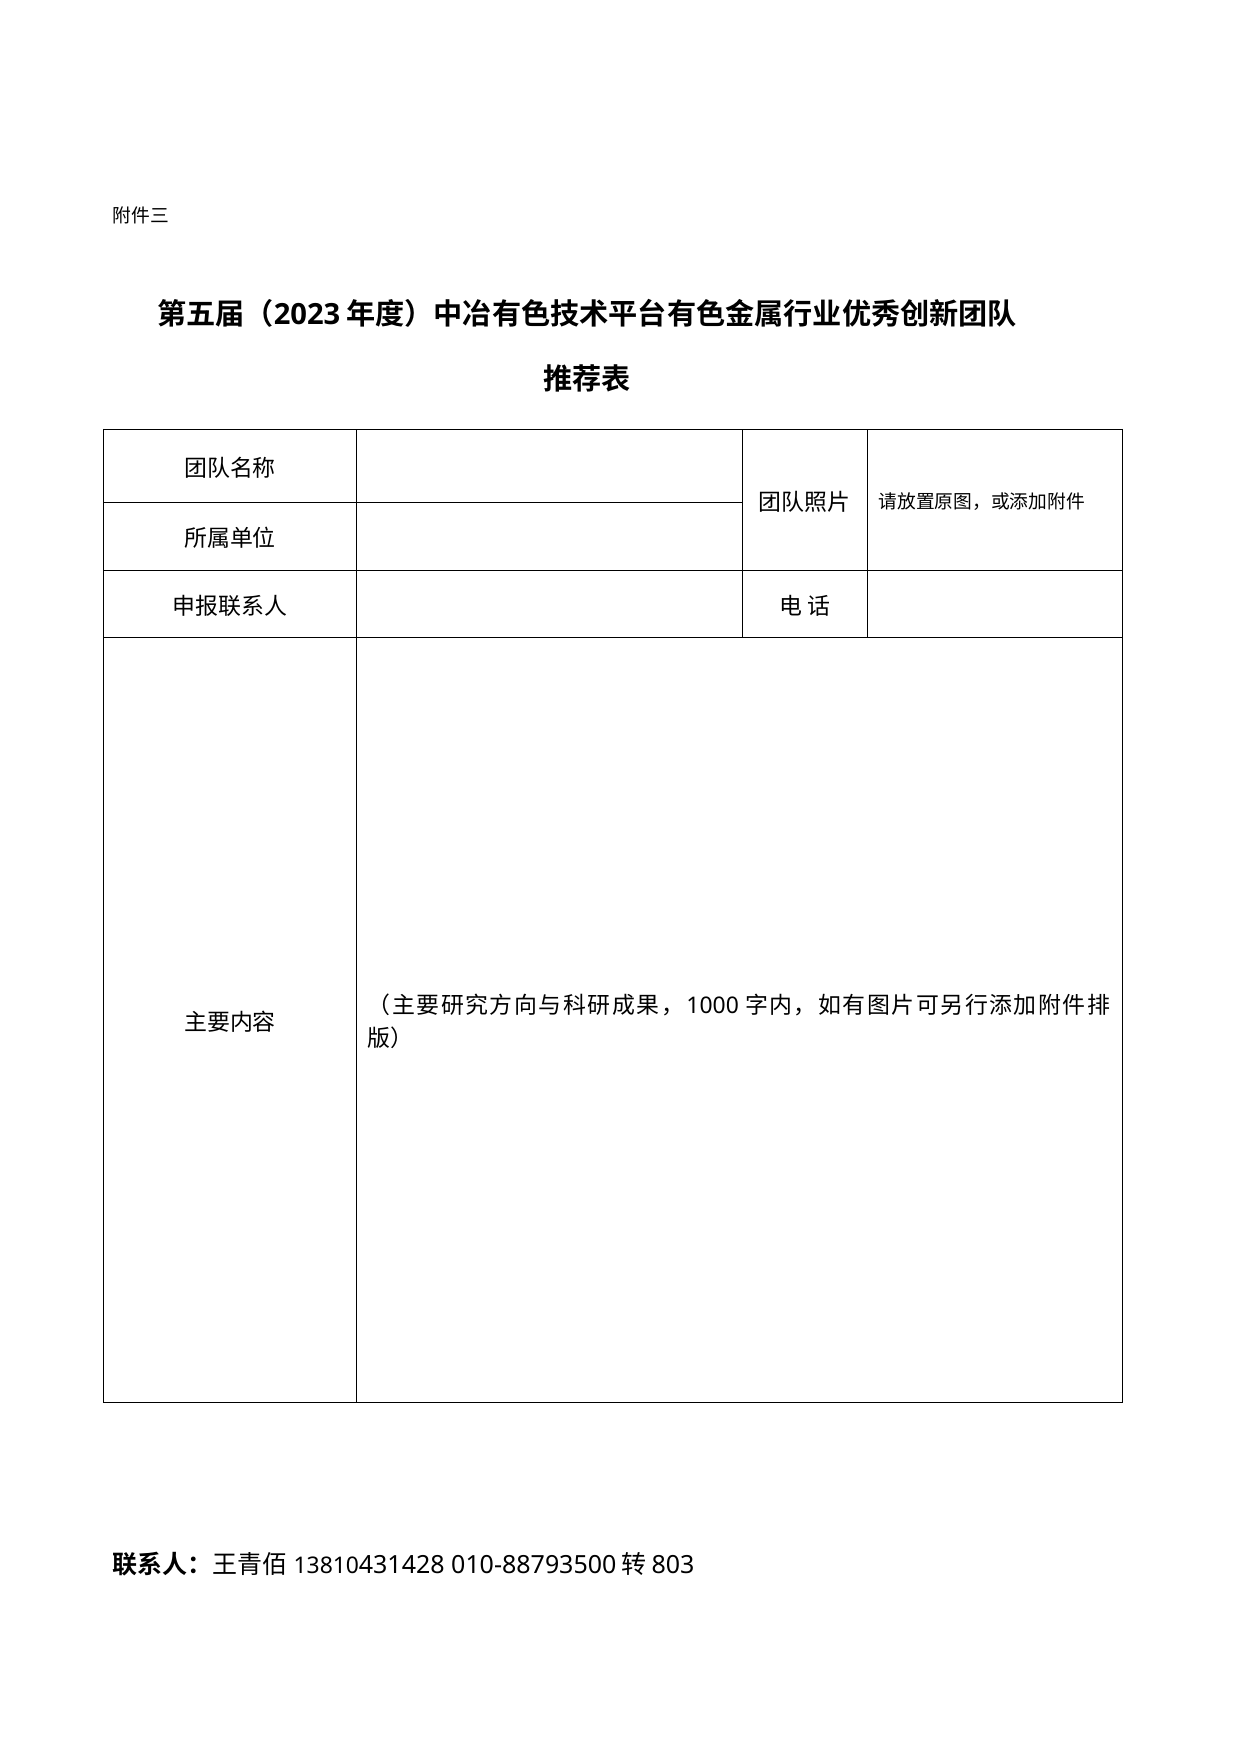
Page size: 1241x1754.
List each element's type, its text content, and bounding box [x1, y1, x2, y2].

table_header 团队名称 [104, 430, 356, 502]
text 推荐表 [112, 344, 1061, 409]
table_cell 主要内容 [104, 638, 356, 1402]
text 第五届（2023年度）中冶有色技术平台有色金属行业优秀创新团队 [112, 279, 1061, 344]
text 联系人：王青佰 13810431428 010-88793500转803 [112, 1554, 1128, 1579]
table_cell [357, 503, 742, 570]
table_cell （主要研究方向与科研成果，1000字内，如有图片可另行添加附件排版） [357, 638, 1122, 1402]
table_cell 申报联系人 [104, 571, 356, 637]
table_cell 电 话 [743, 571, 867, 637]
table_cell [357, 571, 742, 637]
table_header [357, 430, 742, 502]
table_header 请放置原图，或添加附件 [868, 430, 1122, 570]
table_cell 所属单位 [104, 503, 356, 570]
table_cell [868, 571, 1122, 637]
text 附件三 [112, 200, 1128, 227]
table_header 团队照片 [743, 430, 867, 570]
